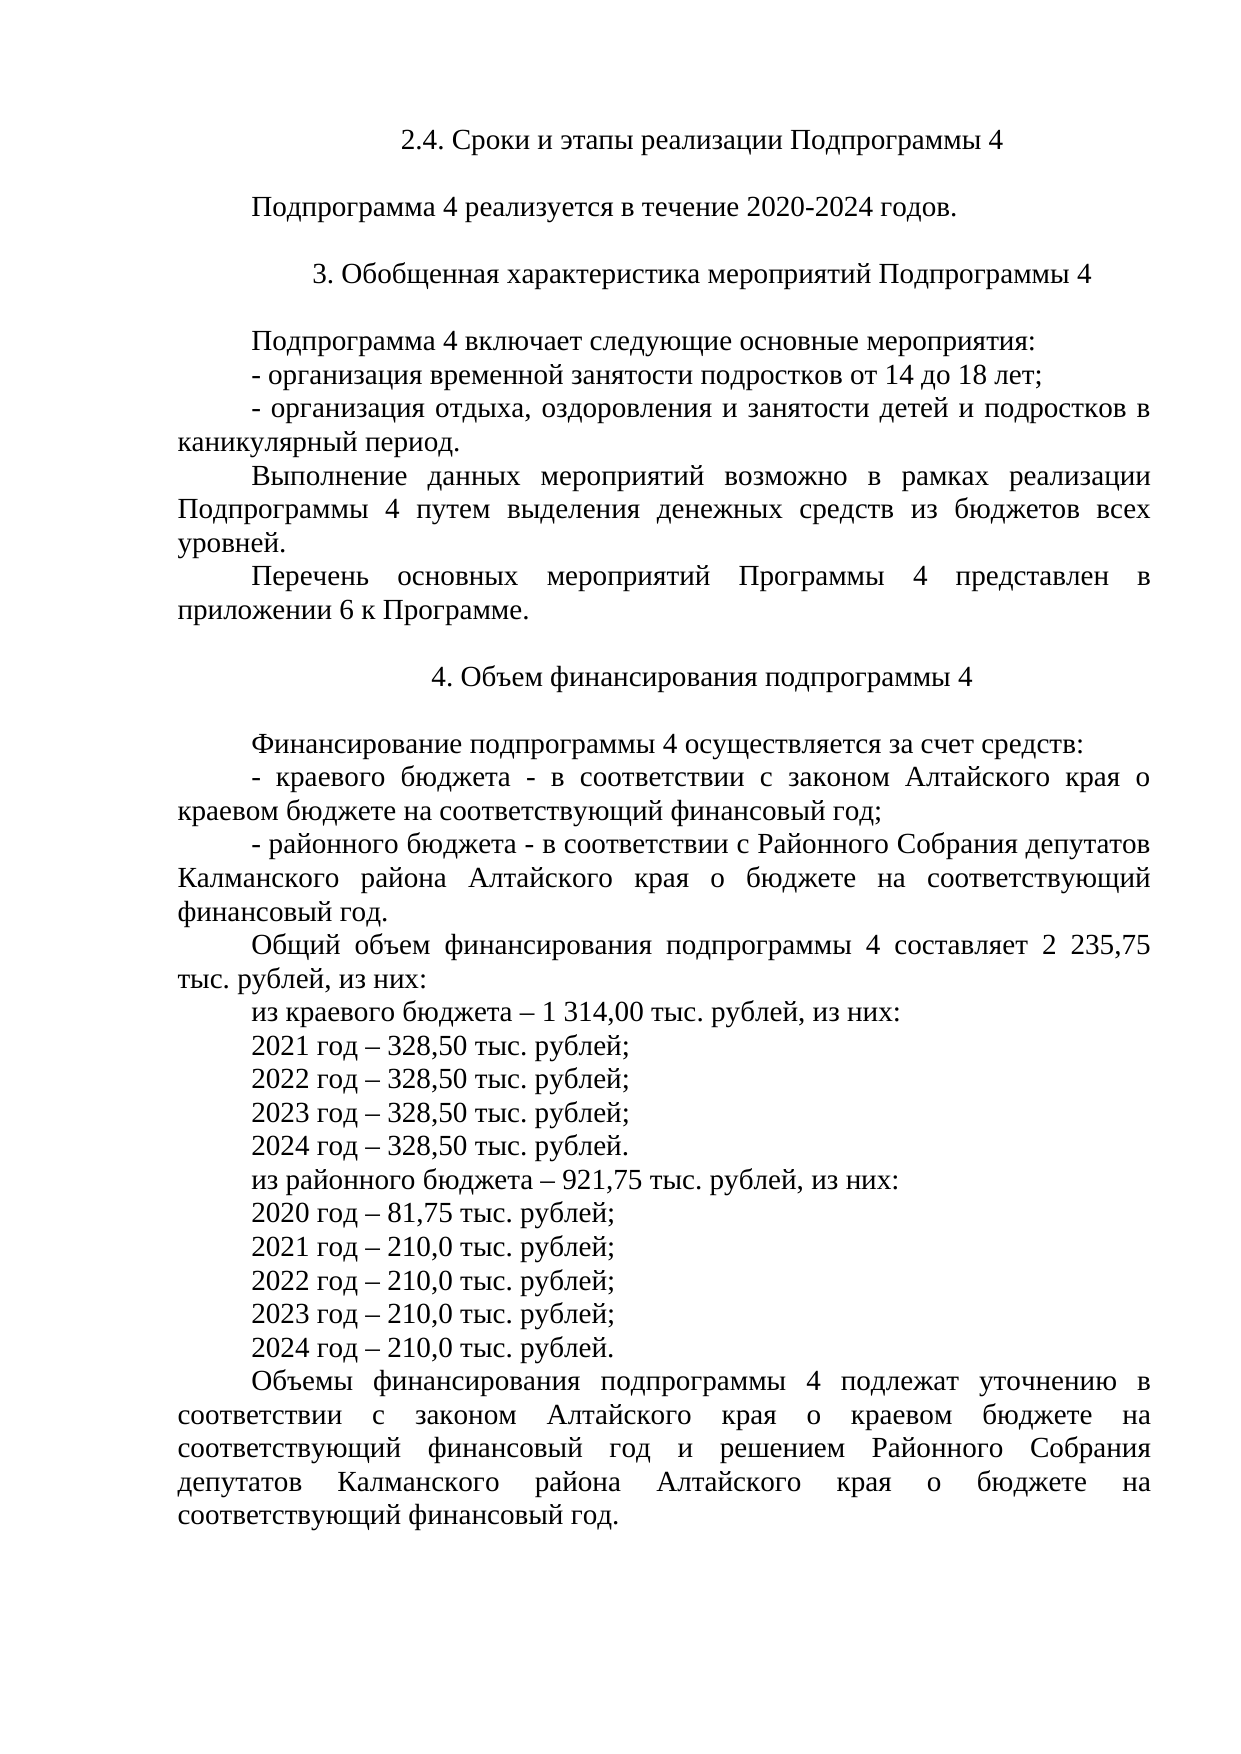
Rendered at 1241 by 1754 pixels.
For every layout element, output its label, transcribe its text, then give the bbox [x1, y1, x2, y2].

text из краевого бюджета – 1 314,00 тыс. рублей, из них: [177, 994, 1152, 1028]
text 2023 год – 328,50 тыс. рублей; [177, 1095, 1152, 1128]
text 2022 год – 210,0 тыс. рублей; [177, 1263, 1152, 1296]
text Финансирование подпрограммы 4 осуществляется за счет средств: [177, 726, 1152, 759]
text 2021 год – 210,0 тыс. рублей; [177, 1229, 1152, 1263]
text - организация отдыха, оздоровления и занятости детей и подростков в каникулярный период. [177, 391, 1152, 458]
text - краевого бюджета - в соответствии с законом Алтайского края о краевом бюджете на соответствующий финансовый год; [177, 759, 1152, 827]
text Подпрограмма 4 реализуется в течение 2020-2024 годов. [177, 189, 1152, 223]
text Общий объем финансирования подпрограммы 4 составляет 2 235,75 тыс. рублей, из них: [177, 927, 1152, 994]
text Выполнение данных мероприятий возможно в рамках реализации Подпрограммы 4 путем выделения денежных средств из бюджетов всех уровней. [177, 458, 1152, 558]
text 3. Обобщенная характеристика мероприятий Подпрограммы 4 [177, 256, 1152, 290]
text 2024 год – 210,0 тыс. рублей. [177, 1330, 1152, 1363]
text - районного бюджета - в соответствии с Районного Собрания депутатов Калманского района Алтайского края о бюджете на соответствующий финансовый год. [177, 827, 1152, 927]
text из районного бюджета – 921,75 тыс. рублей, из них: [177, 1162, 1152, 1196]
text - организация временной занятости подростков от 14 до 18 лет; [177, 357, 1152, 391]
text 2023 год – 210,0 тыс. рублей; [177, 1296, 1152, 1330]
text Перечень основных мероприятий Программы 4 представлен в приложении 6 к Программе. [177, 558, 1152, 625]
text 4. Объем финансирования подпрограммы 4 [177, 659, 1152, 692]
text 2022 год – 328,50 тыс. рублей; [177, 1061, 1152, 1095]
text 2.4. Сроки и этапы реализации Подпрограммы 4 [177, 122, 1152, 156]
text 2020 год – 81,75 тыс. рублей; [177, 1196, 1152, 1229]
text 2024 год – 328,50 тыс. рублей. [177, 1128, 1152, 1162]
text Подпрограмма 4 включает следующие основные мероприятия: [177, 323, 1152, 357]
text 2021 год – 328,50 тыс. рублей; [177, 1028, 1152, 1061]
text Объемы финансирования подпрограммы 4 подлежат уточнению в соответствии с законом Алтайского края о краевом бюджете на соответствующий финансовый год и решением Районного Собрания депутатов Калманского района Алтайского края о бюджете на соответствующий финансовый год. [177, 1363, 1152, 1531]
